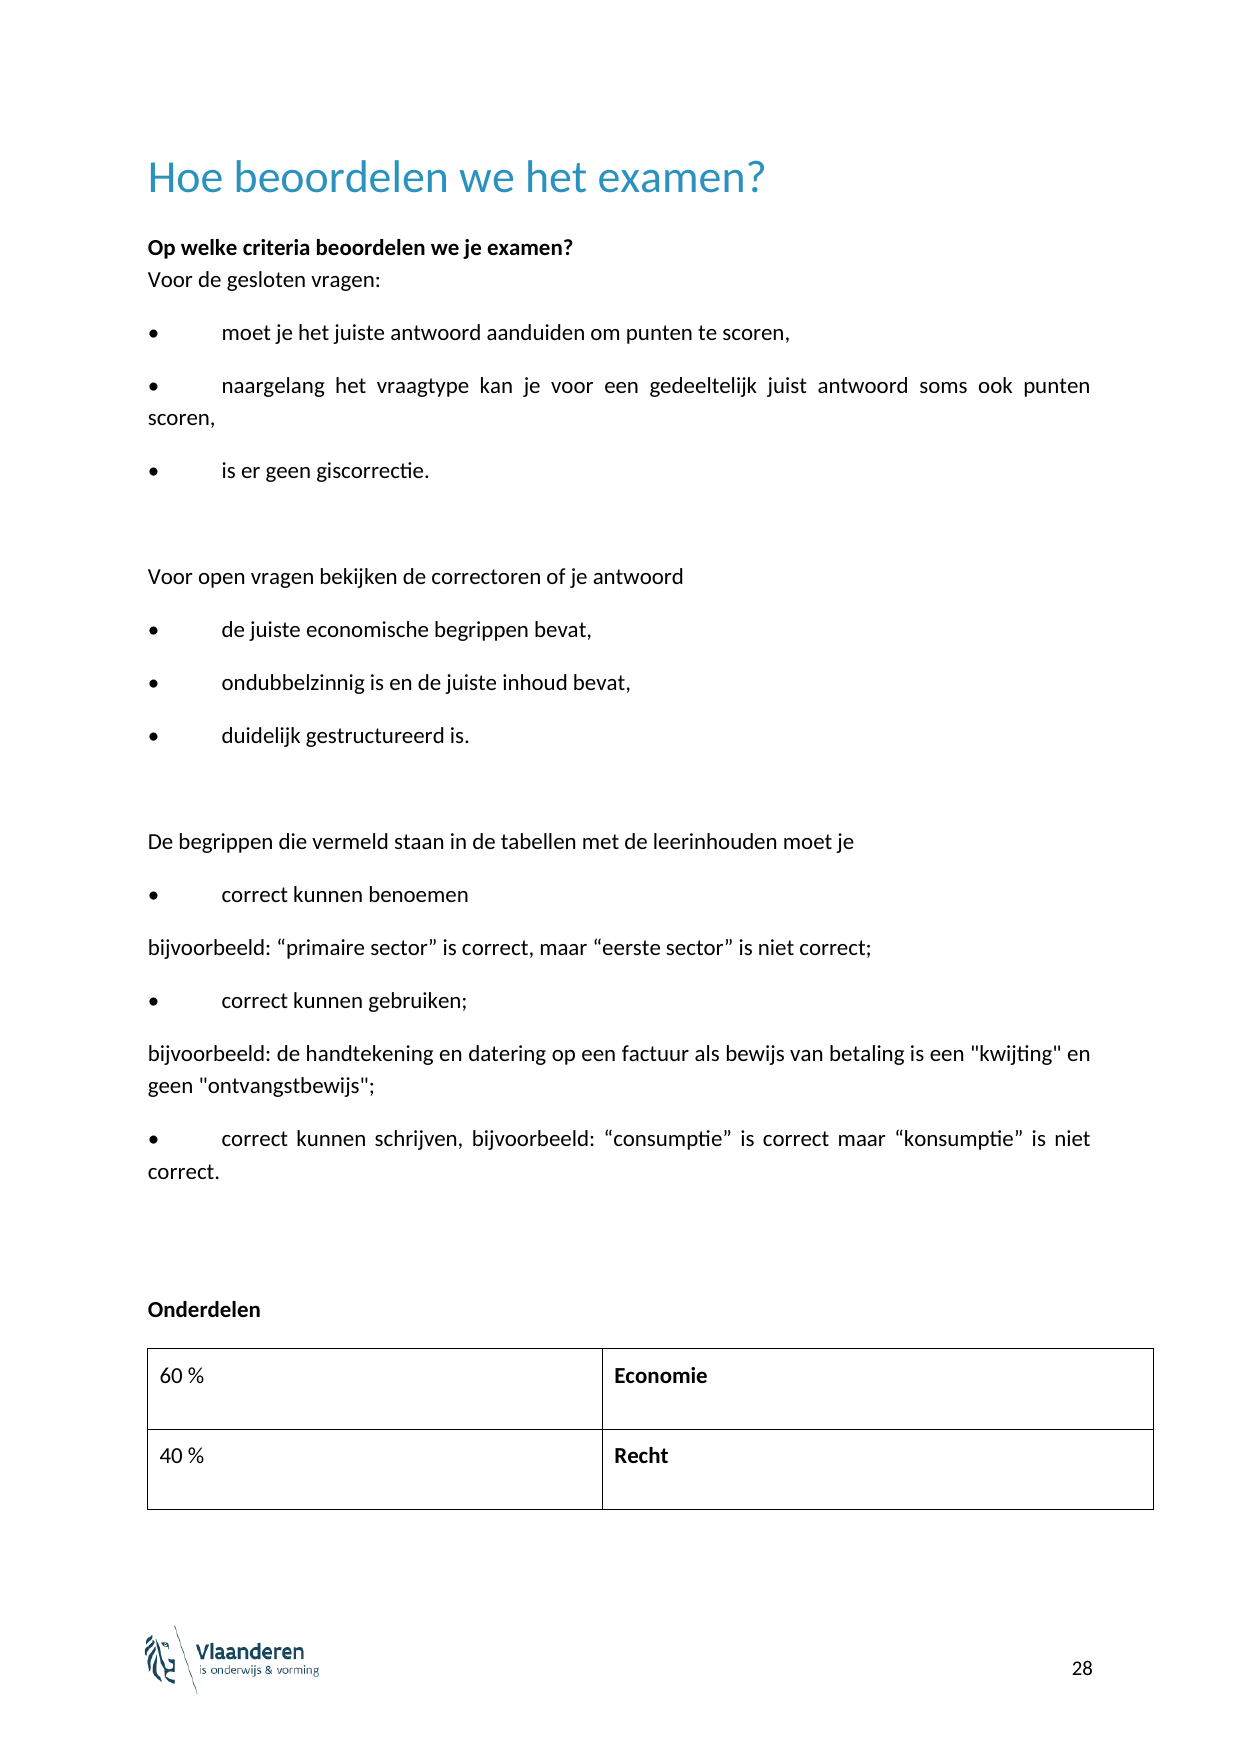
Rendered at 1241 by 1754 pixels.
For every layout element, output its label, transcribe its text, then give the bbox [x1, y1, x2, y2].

text Voor open vragen bekijken de correctoren of je antwoord [148, 562, 1093, 590]
text Op welke criteria beoordelen we je examen? Voor de gesloten vragen: [148, 233, 1093, 293]
table_header Economie [603, 1349, 1153, 1429]
table_cell Recht [603, 1430, 1153, 1509]
text bijvoorbeeld: “primaire sector” is correct, maar “eerste sector” is niet correct; [148, 933, 1093, 961]
table_cell 40 % [148, 1430, 602, 1509]
picture [144, 1626, 327, 1694]
table_header 60 % [148, 1349, 602, 1429]
text • ondubbelzinnig is en de juiste inhoud bevat, [148, 668, 1093, 696]
text Onderdelen [148, 1295, 1093, 1323]
text • naargelang het vraagtype kan je voor een gedeeltelijk juist antwoord soms ook punten scoren, [148, 371, 1093, 431]
text • correct kunnen schrijven, bijvoorbeeld: “consumptie” is correct maar “konsumptie” is niet correct. [148, 1124, 1093, 1185]
text • moet je het juiste antwoord aanduiden om punten te scoren, [148, 318, 1093, 346]
text bijvoorbeeld: de handtekening en datering op een factuur als bewijs van betaling is een "kwijting" en geen "ontvangstbewijs"; [148, 1039, 1093, 1099]
text • duidelijk gestructureerd is. [148, 721, 1093, 749]
text • correct kunnen gebruiken; [148, 986, 1093, 1014]
text • is er geen giscorrectie. [148, 456, 1093, 484]
text De begrippen die vermeld staan in de tabellen met de leerinhouden moet je [148, 827, 1093, 855]
text • de juiste economische begrippen bevat, [148, 615, 1093, 643]
text Hoe beoordelen we het examen? [148, 148, 1093, 203]
text • correct kunnen benoemen [148, 880, 1093, 908]
